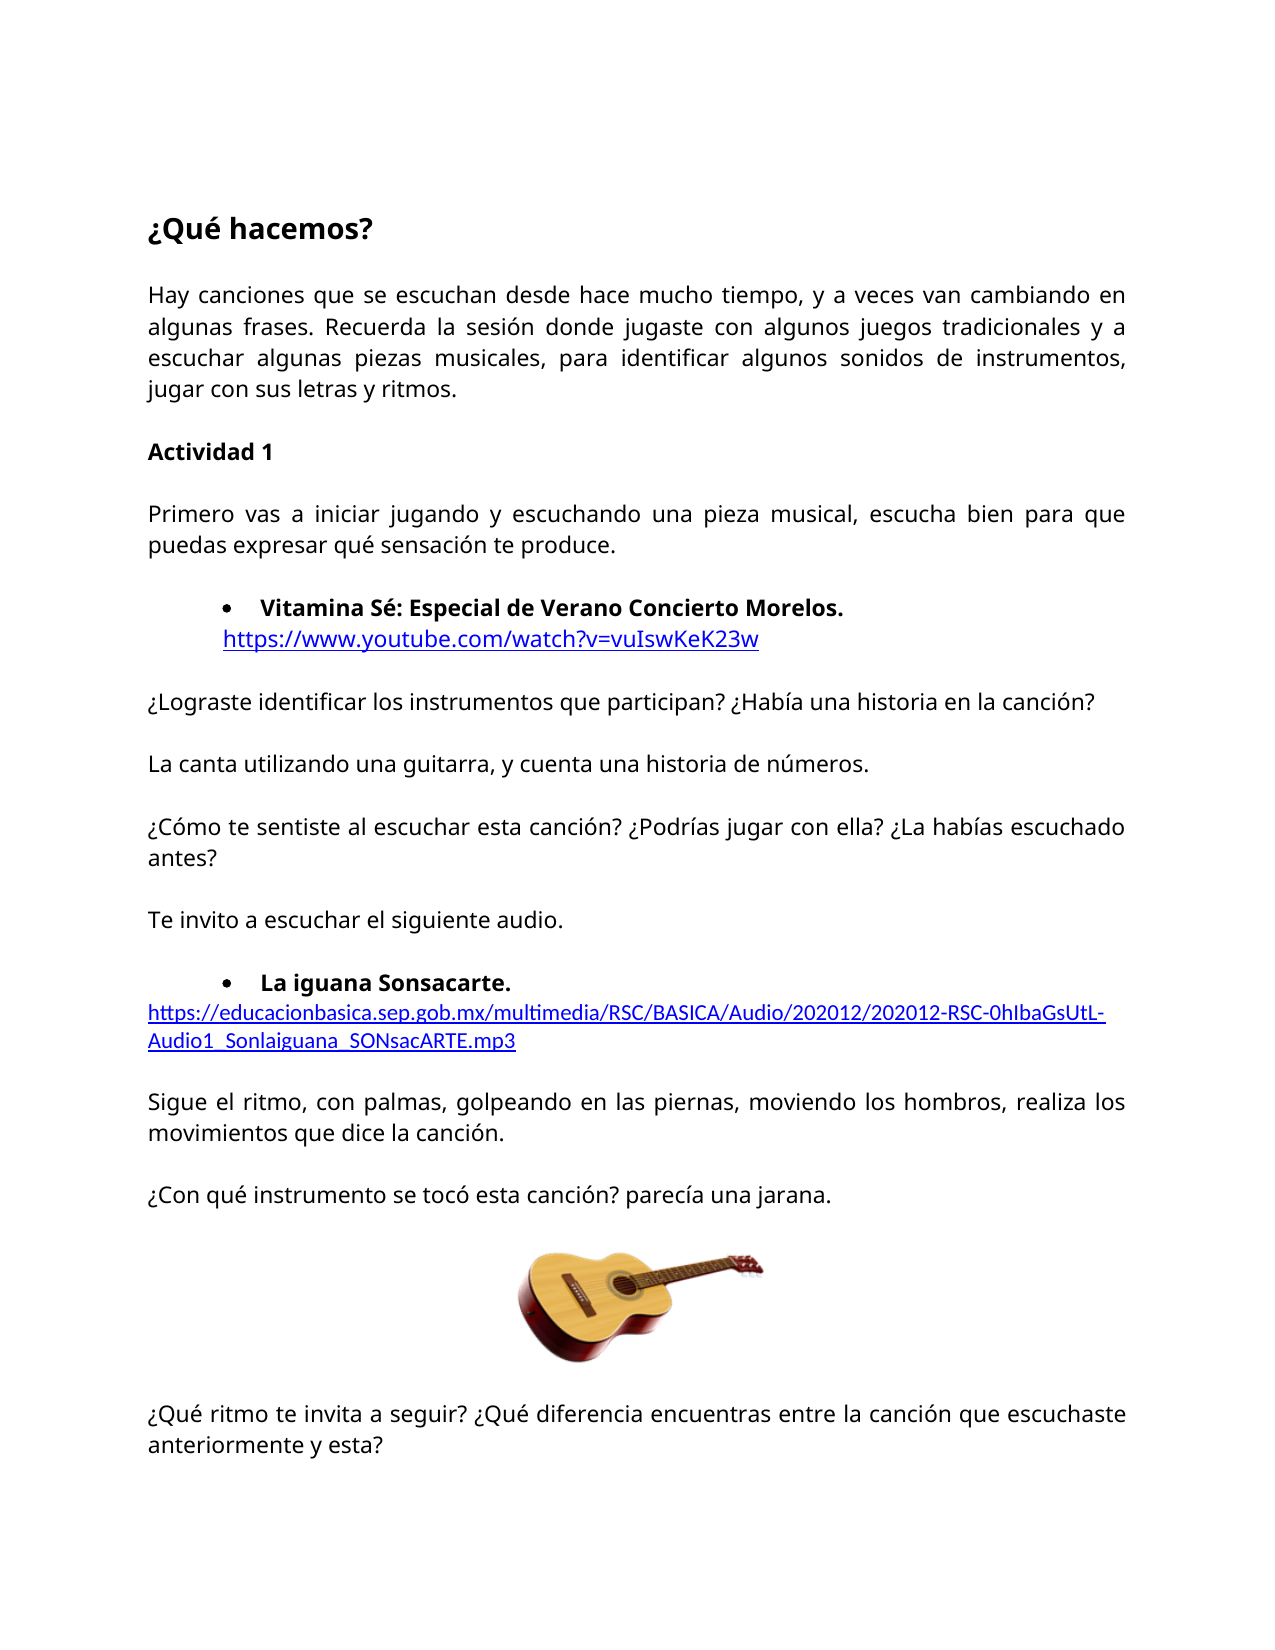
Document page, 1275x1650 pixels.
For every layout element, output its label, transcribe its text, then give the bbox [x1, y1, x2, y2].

text https://www.youtube.com/watch?v=vuIswKeK23w [148, 623, 1127, 654]
text Sigue el ritmo, con palmas, golpeando en las piernas, moviendo los hombros, realiza los movimientos que dice la canción. [148, 1085, 1127, 1148]
text Primero vas a iniciar jugando y escuchando una pieza musical, escucha bien para que puedas expresar qué sensación te produce. [148, 498, 1127, 561]
picture [503, 1241, 772, 1367]
text ¿Con qué instrumento se tocó esta canción? parecía una jarana. [148, 1179, 1127, 1210]
text Hay canciones que se escuchan desde hace mucho tiempo, y a veces van cambiando en algunas frases. Recuerda la sesión donde jugaste con algunos juegos tradicionales y a escuchar algunas piezas musicales, para identificar algunos sonidos de instrumentos, jugar con sus letras y ritmos. [148, 279, 1127, 404]
text https://educacionbasica.sep.gob.mx/multimedia/RSC/BASICA/Audio/202012/202012-RSC-0hIbaGsUtL-Audio1_Sonlaiguana_SONsacARTE.mp3 [148, 998, 1127, 1054]
text La canta utilizando una guitarra, y cuenta una historia de números. [148, 748, 1127, 779]
text Actividad 1 [148, 436, 1127, 467]
text ¿Qué ritmo te invita a seguir? ¿Qué diferencia encuentras entre la canción que escuchaste anteriormente y esta? [148, 1398, 1127, 1461]
text ¿Cómo te sentiste al escuchar esta canción? ¿Podrías jugar con ella? ¿La habías escuchado antes? [148, 811, 1127, 873]
list La iguana Sonsacarte. [223, 967, 1127, 998]
text ¿Qué hacemos? [148, 208, 1127, 248]
list Vitamina Sé: Especial de Verano Concierto Morelos. [223, 592, 1127, 623]
text ¿Lograste identificar los instrumentos que participan? ¿Había una historia en la canción? [148, 686, 1127, 717]
text Te invito a escuchar el siguiente audio. [148, 904, 1127, 936]
